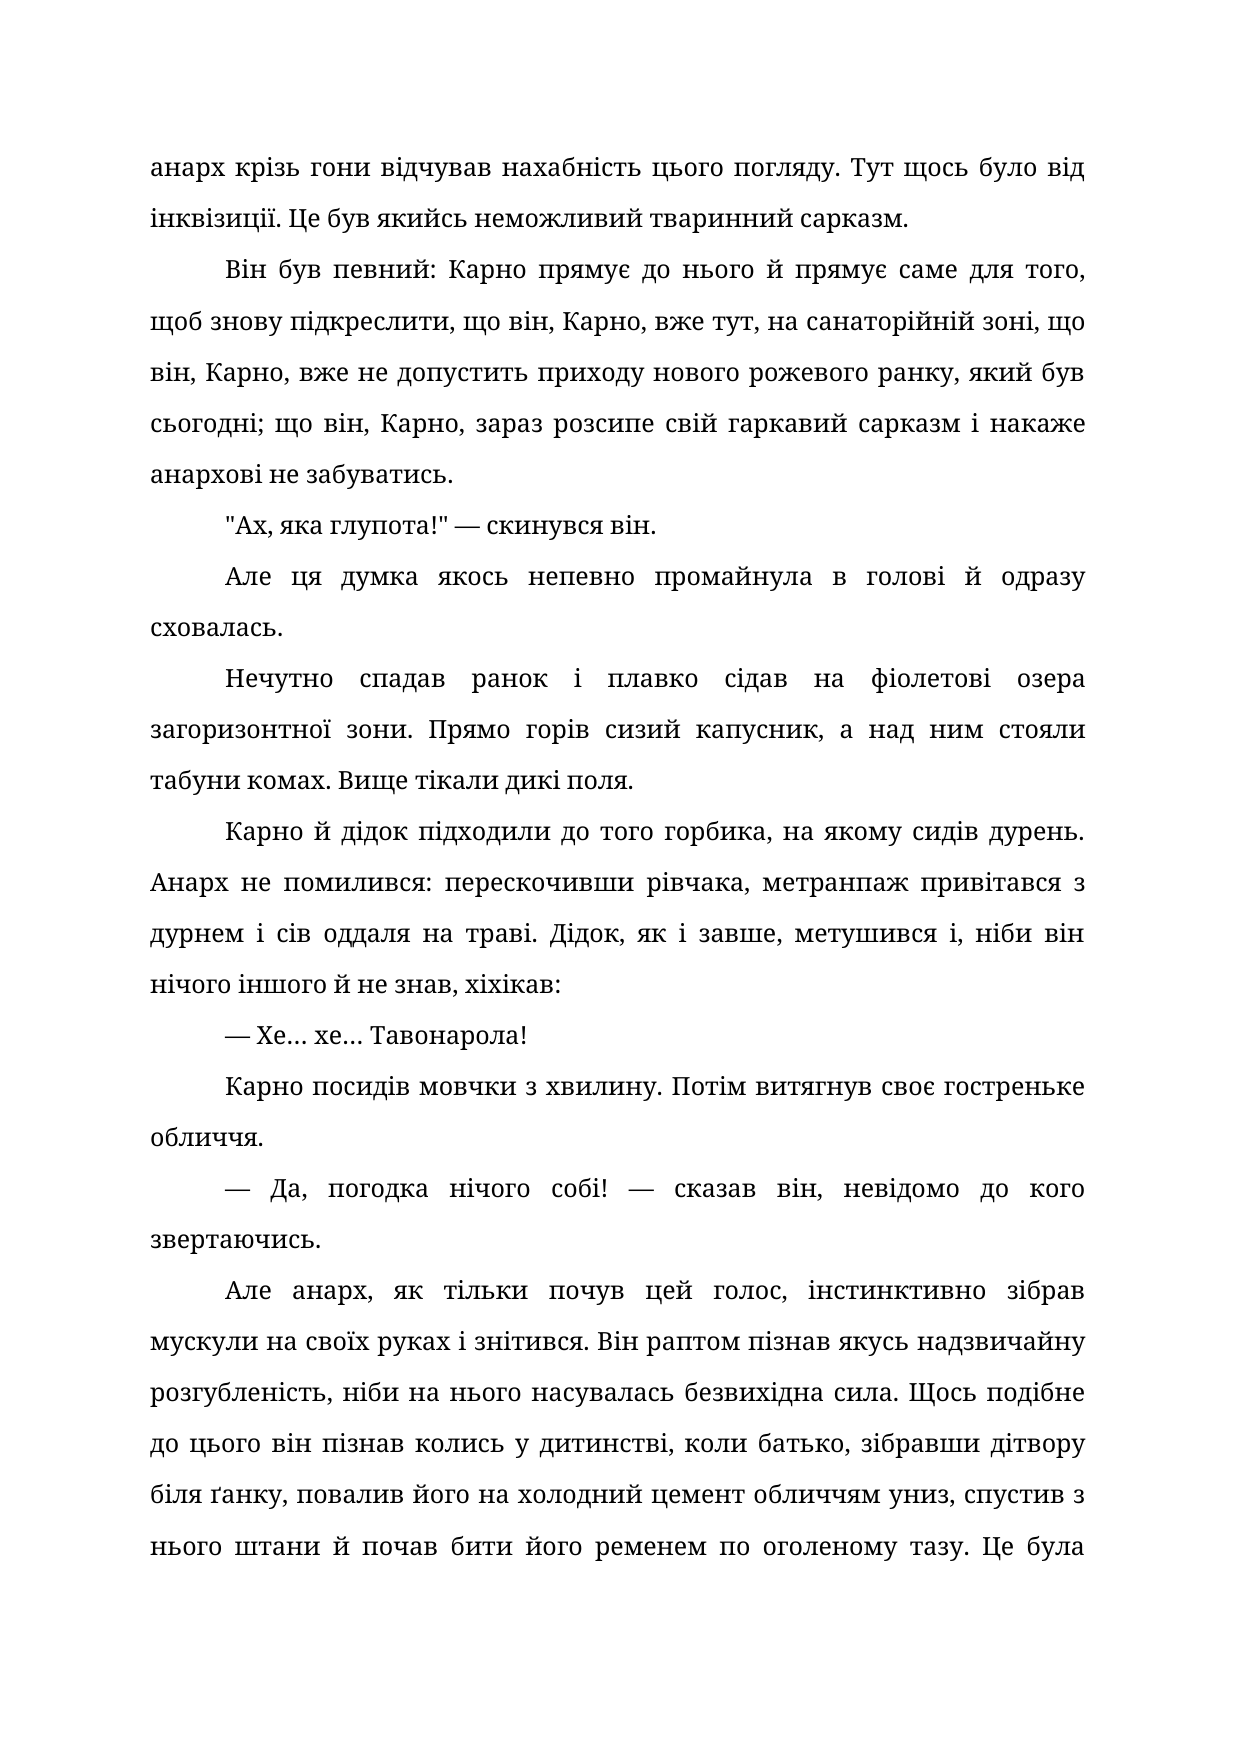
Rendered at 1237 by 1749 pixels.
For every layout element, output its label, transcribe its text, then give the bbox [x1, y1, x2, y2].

text Нечутно спадав ранок і плавко сідав на фіолетові озера загоризонтної зони. Прямо горів сизий капусник, а над ним стояли табуни комах. Вище тікали дикі поля. [150, 660, 1086, 797]
text — Да, погодка нічого собі! — сказав він, невідомо до кого звертаючись. [150, 1171, 1086, 1256]
text Карно й дідок підходили до того горбика, на якому сидів дурень. Анарх не помилився: перескочивши рівчака, метранпаж привітався з дурнем і сів оддаля на траві. Дідок, як і завше, метушився і, ніби він нічого іншого й не знав, хіхікав: [150, 813, 1086, 1001]
text Він був певний: Карно прямує до нього й прямує саме для того, щоб знову підкреслити, що він, Карно, вже тут, на санаторійній зоні, що він, Карно, вже не допустить приходу нового рожевого ранку, який був сьогодні; що він, Карно, зараз розсипе свій гаркавий сарказм і накаже анархові не забуватись. [150, 252, 1086, 490]
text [150, 1273, 1086, 1562]
text Карно посидів мовчки з хвилину. Потім витягнув своє гостреньке обличчя. [150, 1069, 1086, 1154]
text "Ах, яка глупота!" — скинувся він. [150, 507, 1086, 541]
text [150, 150, 1086, 235]
text Але ця думка якось непевно промайнула в голові й одразу сховалась. [150, 558, 1086, 643]
text — Хе… хе… Тавонарола! [150, 1018, 1086, 1052]
